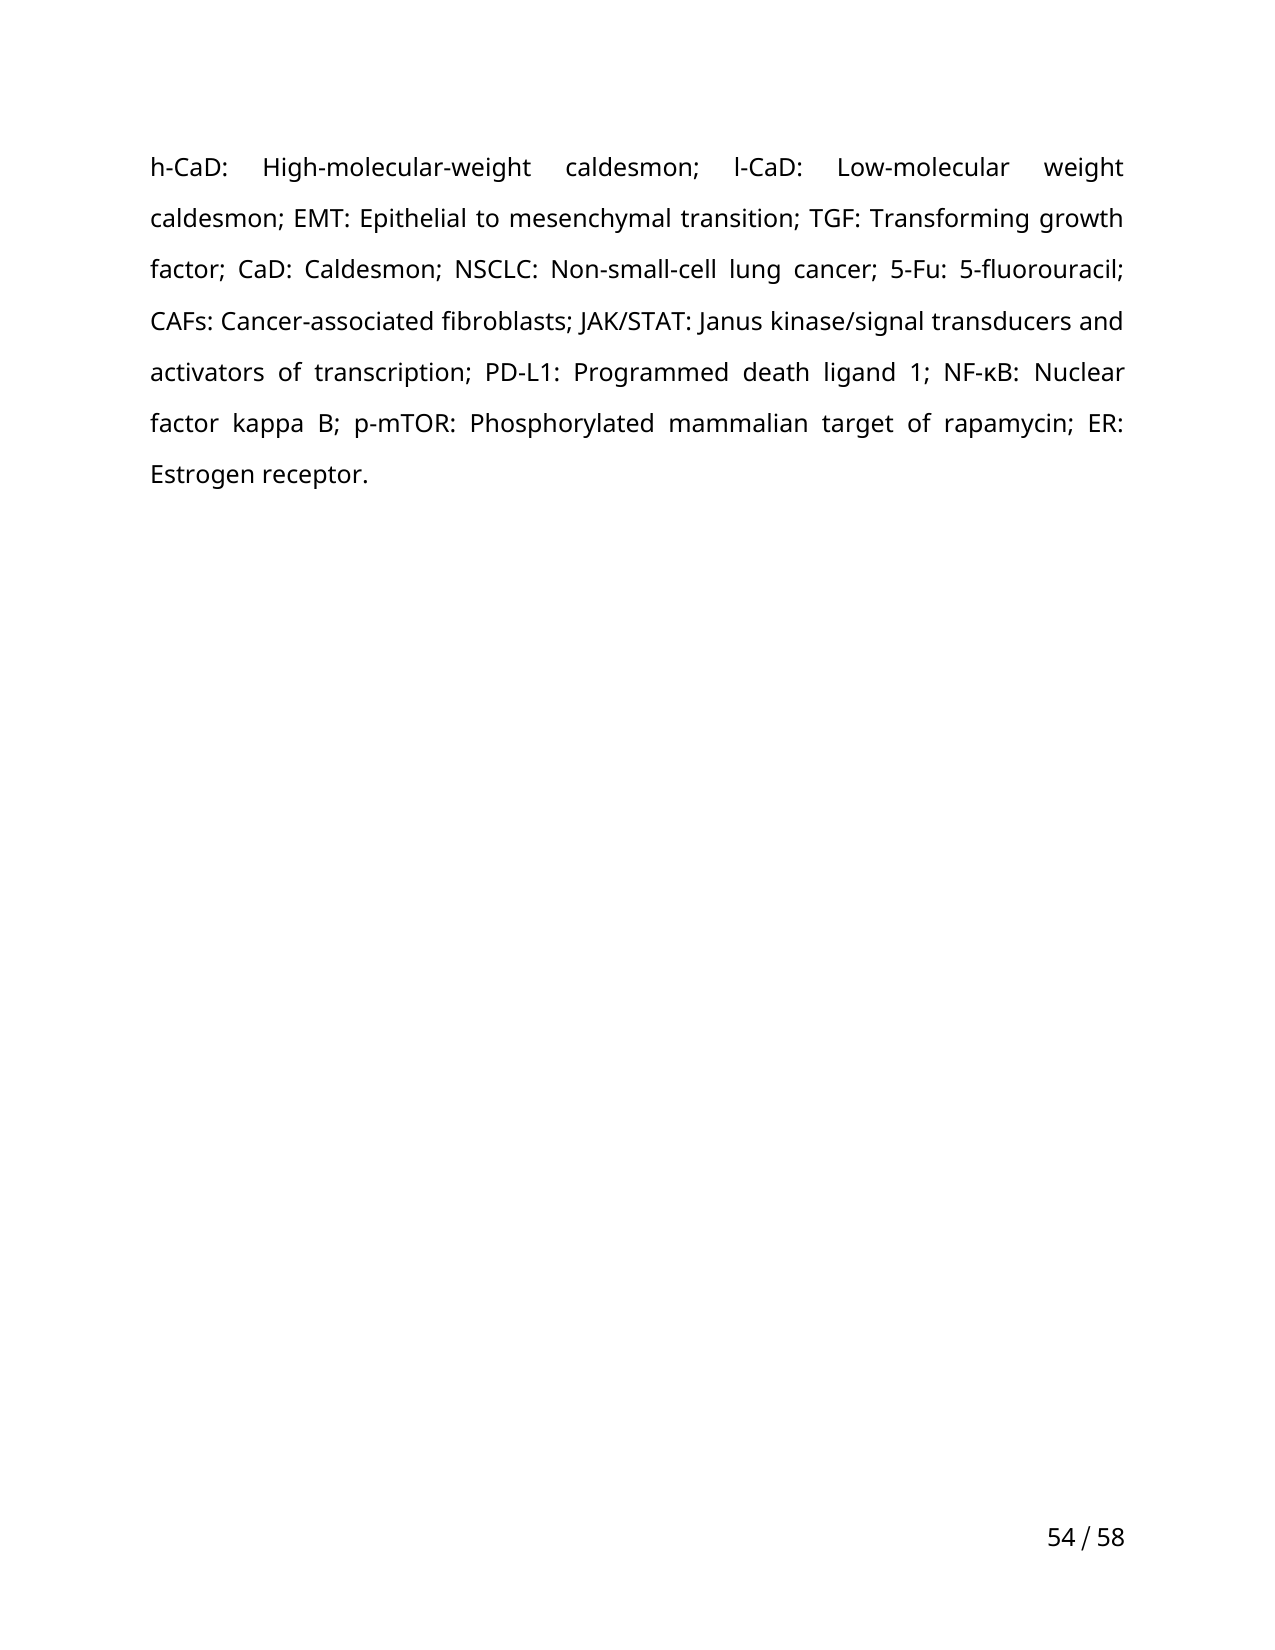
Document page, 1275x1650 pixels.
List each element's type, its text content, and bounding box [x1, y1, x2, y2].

text h-CaD: High-molecular-weight caldesmon; l-CaD: Low-molecular weight caldesmon; EMT: Epithelial to mesenchymal transition; TGF: Transforming growth factor; CaD: Caldesmon; NSCLC: Non-small-cell lung cancer; 5-Fu: 5-fluorouracil; CAFs: Cancer-associated fibroblasts; JAK/STAT: Janus kinase/signal transducers and activators of transcription; PD-L1: Programmed death ligand 1; NF-κB: Nuclear factor kappa B; p-mTOR: Phosphorylated mammalian target of rapamycin; ER: Estrogen receptor. [150, 150, 1125, 490]
